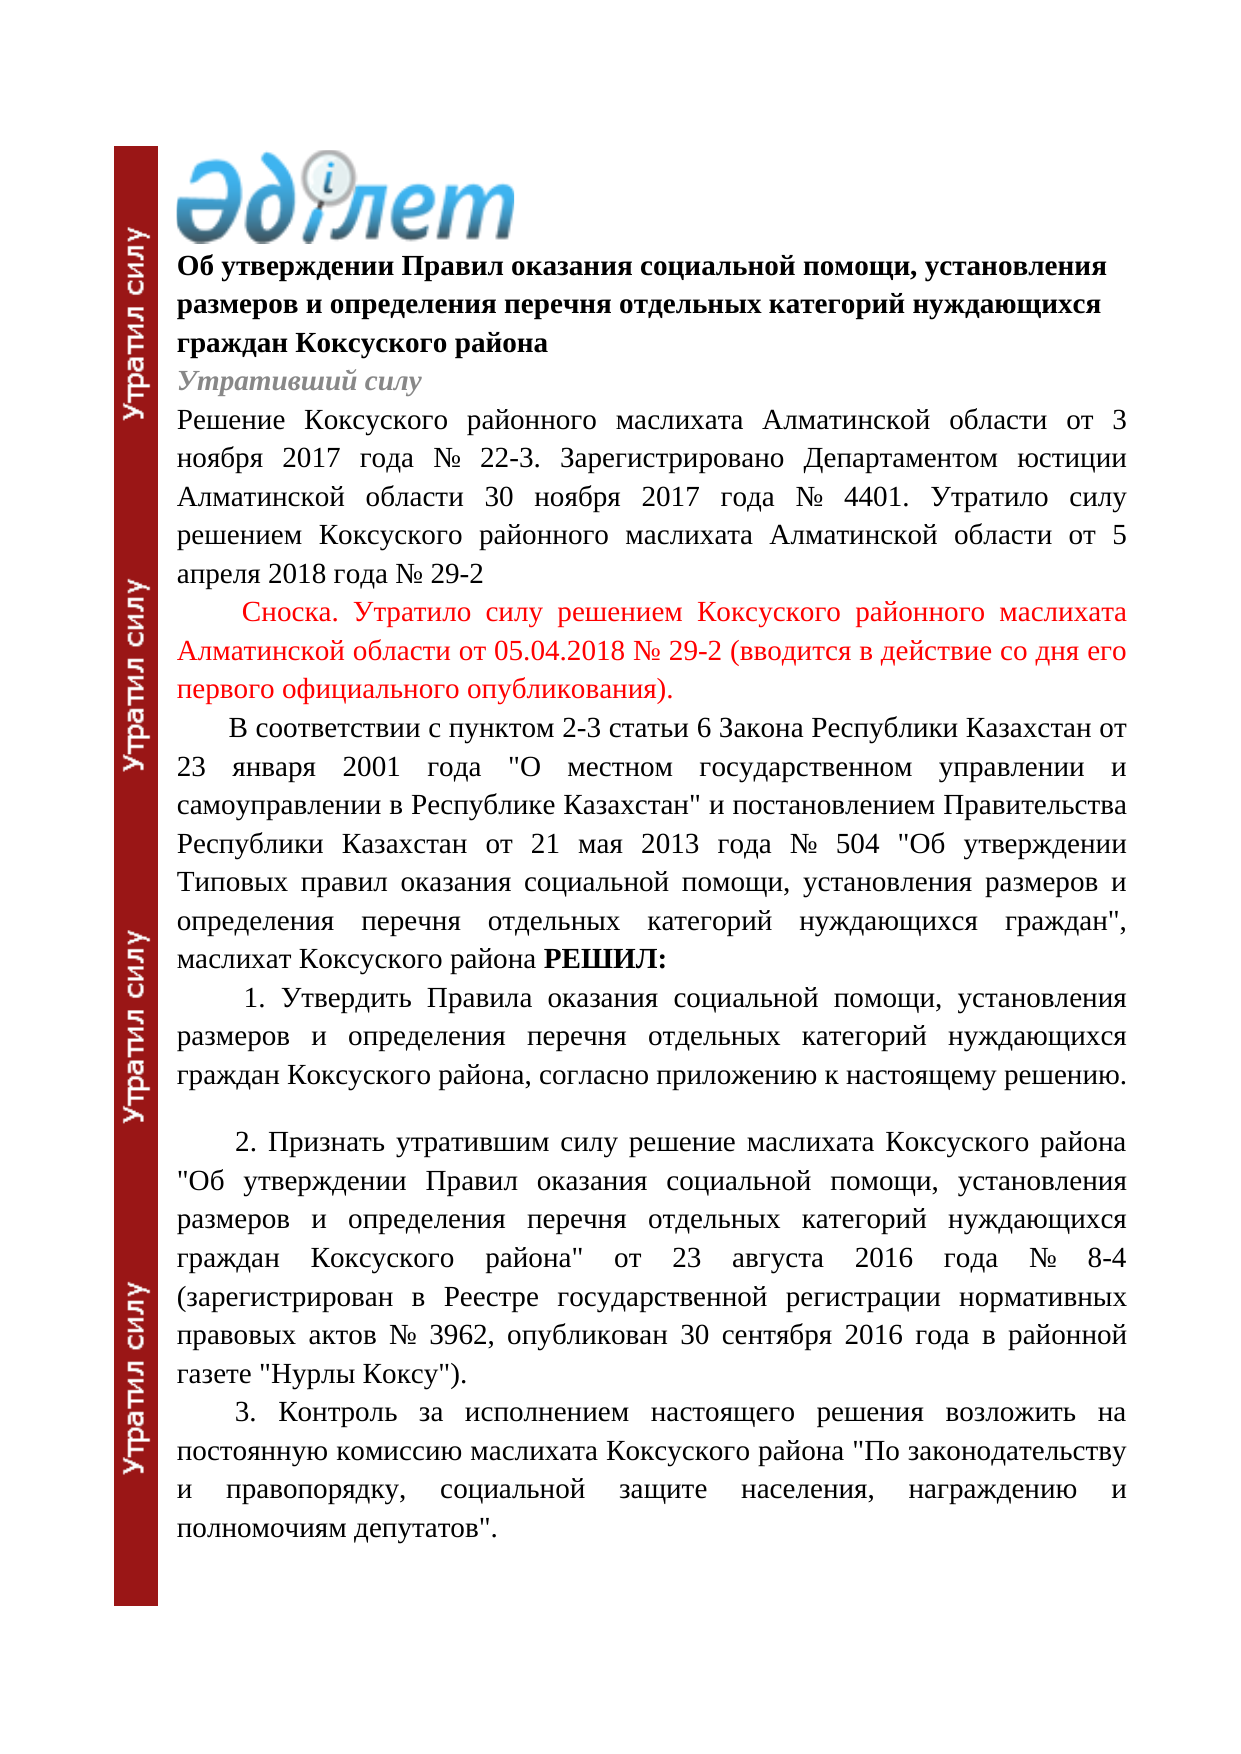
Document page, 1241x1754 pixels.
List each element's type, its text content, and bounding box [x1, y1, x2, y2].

picture [114, 397, 158, 402]
text В соответствии с пунктом 2-3 статьи 6 Закона Республики Казахстан от 23 января 2001 года "О местном государственном управлении и самоуправлении в Республике Казахстан" и постановлением Правительства Республики Казахстан от 21 мая 2013 года № 504 "Об утверждении Типовых правил оказания социальной помощи, установления размеров и определения перечня отдельных категорий нуждающихся граждан", маслихат Коксуского района РЕШИЛ: [112, 710, 1128, 975]
picture [114, 589, 158, 594]
text 2. Признать утратившим силу решение маслихата Коксуского района "Об утверждении Правил оказания социальной помощи, установления размеров и определения перечня отдельных категорий нуждающихся граждан Коксуского района" от 23 августа 2016 года № 8-4 (зарегистрирован в Реестре государственной регистрации нормативных правовых актов № 3962, опубликован 30 сентября 2016 года в районной газете "Нурлы Коксу"). [112, 1124, 1128, 1389]
text Об утверждении Правил оказания социальной помощи, установления размеров и определения перечня отдельных категорий нуждающихся граждан Коксуского района [112, 248, 1128, 358]
picture [114, 1389, 158, 1394]
picture [114, 705, 158, 710]
picture [114, 358, 158, 363]
picture [114, 1543, 158, 1606]
text Утративший силу [112, 363, 1128, 397]
text Сноска. Утратило силу решением Коксуского районного маслихата Алматинской области от 05.04.2018 № 29-2 (вводится в действие со дня его первого официального опубликования). [112, 594, 1128, 705]
text 3. Контроль за исполнением настоящего решения возложить на постоянную комиссию маслихата Коксуского района "По законодательству и правопорядку, социальной защите населения, награждению и полномочиям депутатов". [112, 1394, 1128, 1543]
picture [176, 150, 515, 244]
picture [114, 146, 158, 248]
picture [114, 975, 158, 980]
text 1. Утвердить Правила оказания социальной помощи, установления размеров и определения перечня отдельных категорий нуждающихся граждан Коксуского района, согласно приложению к настоящему решению. [112, 980, 1128, 1121]
text Решение Коксуского районного маслихата Алматинской области от 3 ноября 2017 года № 22-3. Зарегистрировано Департаментом юстиции Алматинской области 30 ноября 2017 года № 4401. Утратило силу решением Коксуского районного маслихата Алматинской области от 5 апреля 2018 года № 29-2 [112, 402, 1128, 589]
